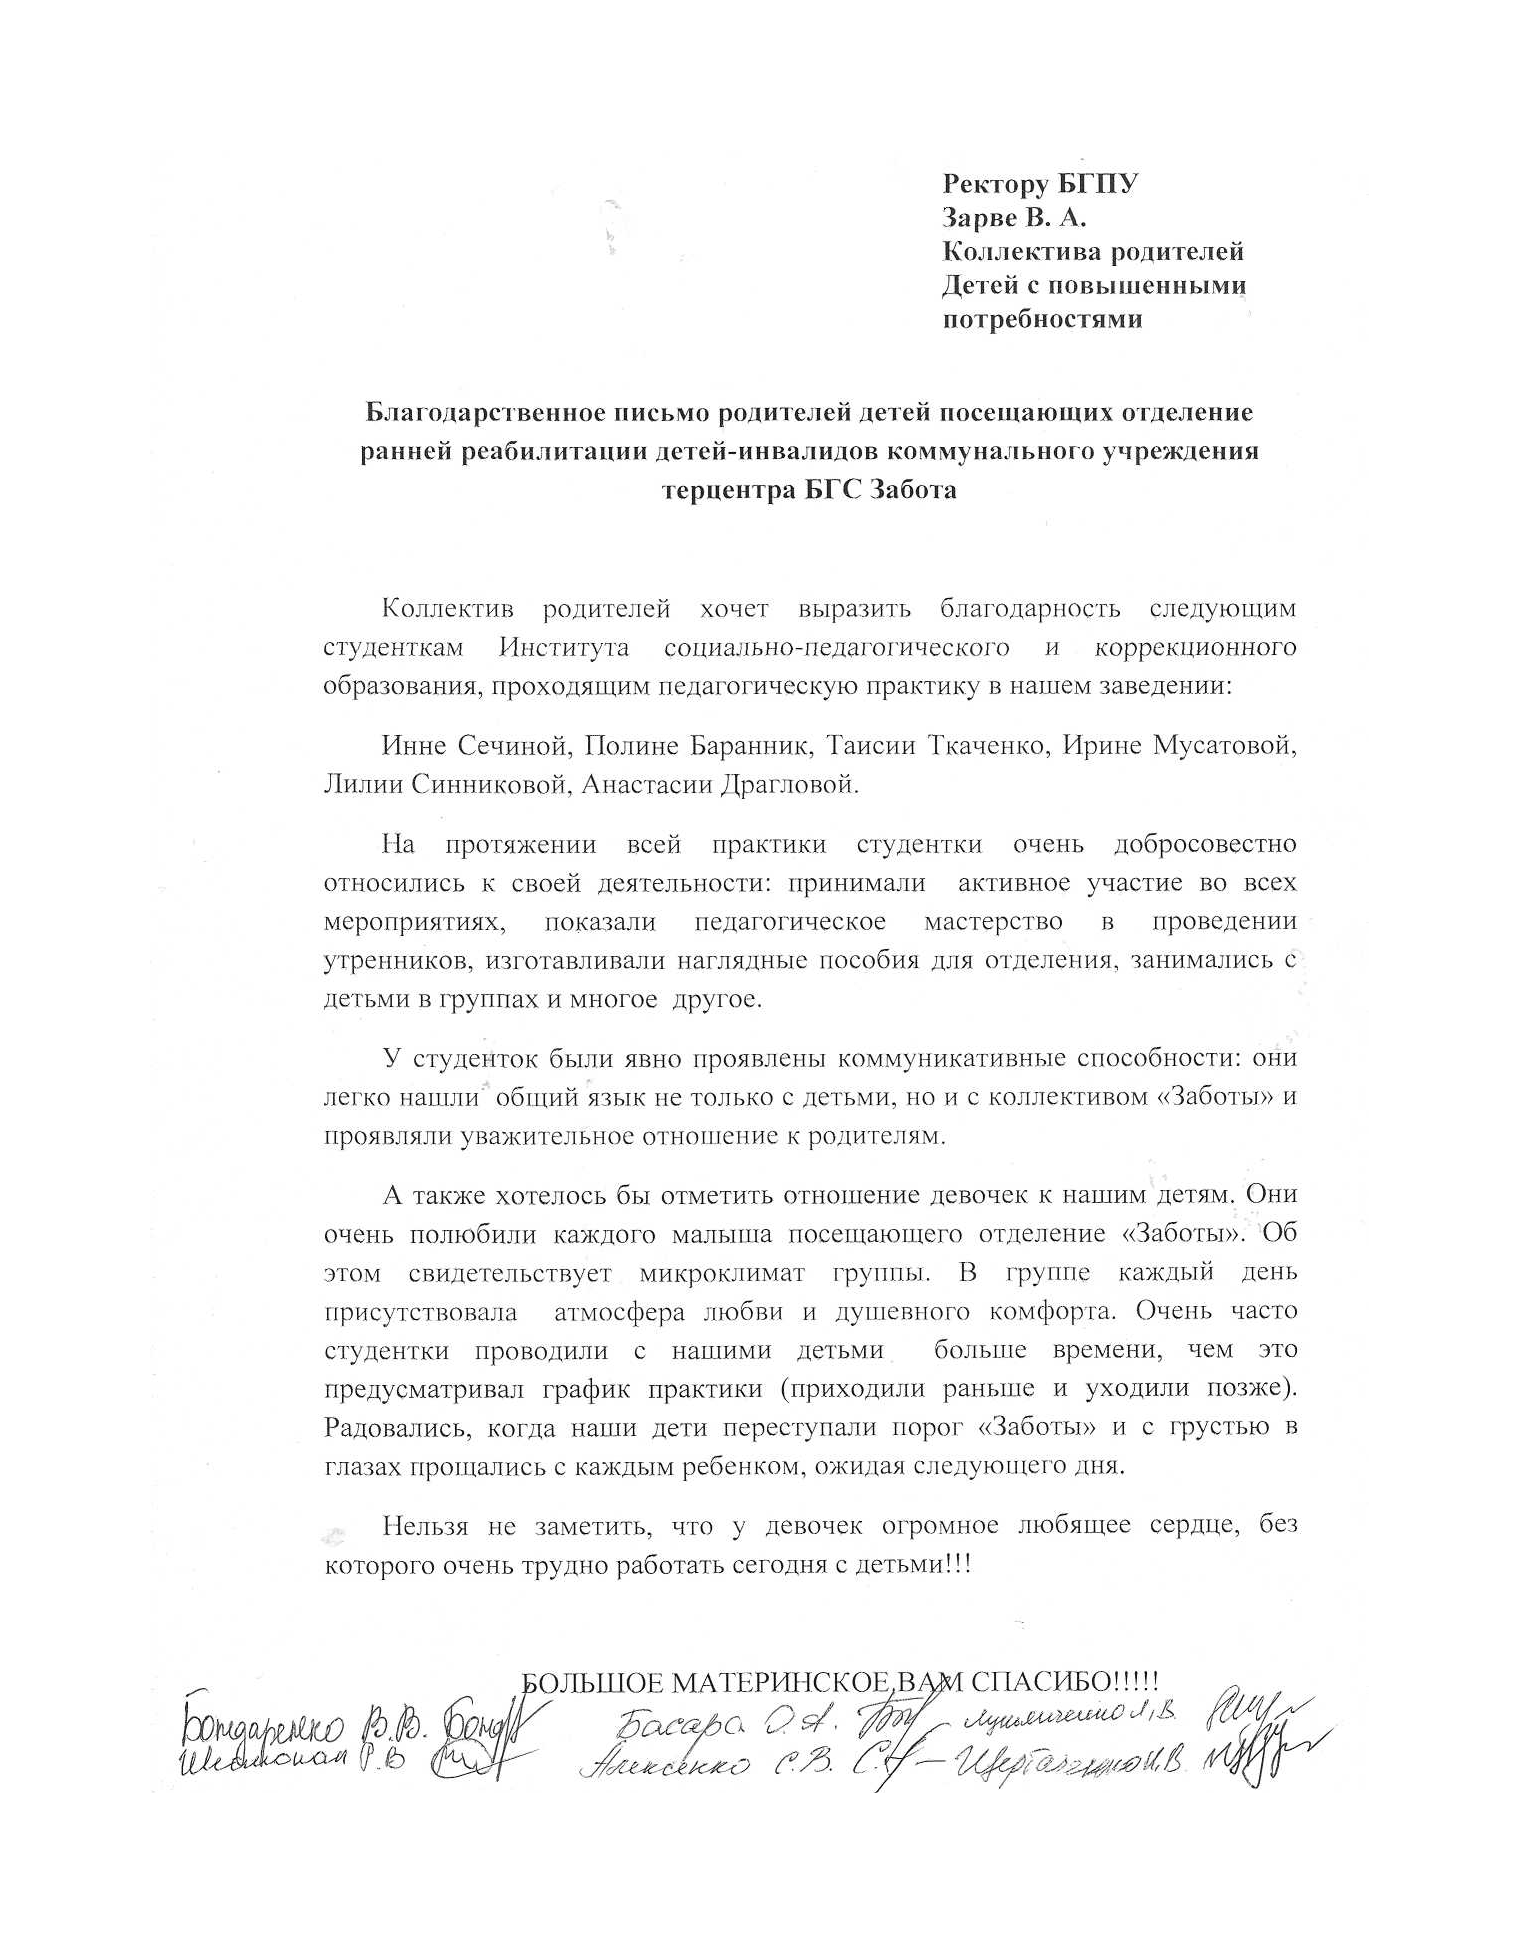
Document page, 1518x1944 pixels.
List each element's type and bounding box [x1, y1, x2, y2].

picture [150, 150, 1369, 1793]
